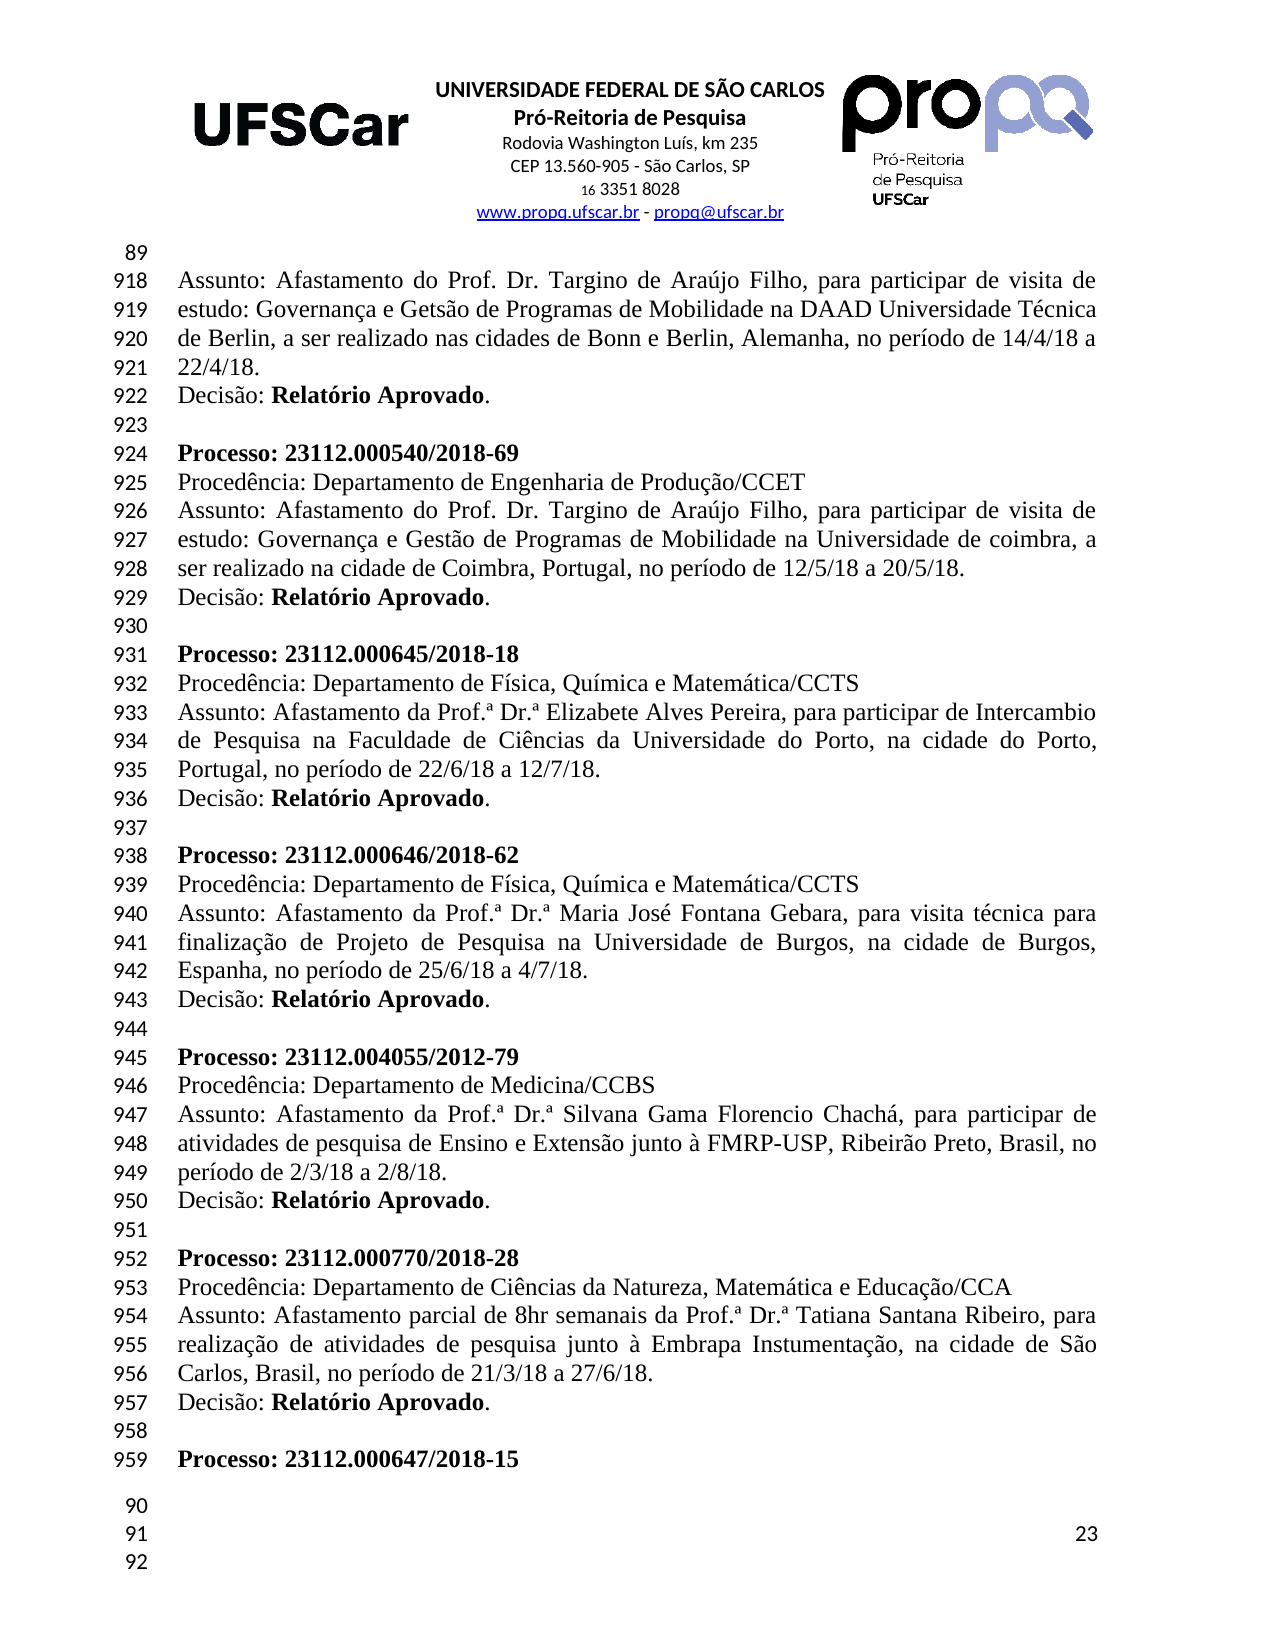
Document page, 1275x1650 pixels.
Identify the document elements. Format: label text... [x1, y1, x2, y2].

text Processo: 23112.000770/2018-28 [177, 1243, 1098, 1272]
text Decisão: Relatório Aprovado. [177, 582, 1098, 611]
text Assunto: Afastamento da Prof.ª Dr.ª Maria José Fontana Gebara, para visita técnica para finalização de Projeto de Pesquisa na Universidade de Burgos, na cidade de Burgos, Espanha, no período de 25/6/18 a 4/7/18. [177, 898, 1098, 984]
text Processo: 23112.000646/2018-62 [177, 841, 1098, 869]
text Procedência: Departamento de Ciências da Natureza, Matemática e Educação/CCA [177, 1272, 1098, 1301]
text Decisão: Relatório Aprovado. [177, 1387, 1098, 1416]
text Assunto: Afastamento do Prof. Dr. Targino de Araújo Filho, para participar de visita de estudo: Governança e Gestão de Programas de Mobilidade na Universidade de coimbra, a ser realizado na cidade de Coimbra, Portugal, no período de 12/5/18 a 20/5/18. [177, 496, 1098, 582]
text Decisão: Relatório Aprovado. [177, 984, 1098, 1013]
text Procedência: Departamento de Física, Química e Matemática/CCTS [177, 869, 1098, 898]
text Processo: 23112.004055/2012-79 [177, 1042, 1098, 1071]
text Decisão: Relatório Aprovado. [177, 381, 1098, 409]
text Assunto: Afastamento do Prof. Dr. Targino de Araújo Filho, para participar de visita de estudo: Governança e Getsão de Programas de Mobilidade na DAAD Universidade Técnica de Berlin, a ser realizado nas cidades de Bonn e Berlin, Alemanha, no período de 14/4/18 a 22/4/18. [177, 266, 1098, 381]
text Procedência: Departamento de Física, Química e Matemática/CCTS [177, 668, 1098, 697]
text Decisão: Relatório Aprovado. [177, 783, 1098, 812]
text Assunto: Afastamento parcial de 8hr semanais da Prof.ª Dr.ª Tatiana Santana Ribeiro, para realização de atividades de pesquisa junto à Embrapa Instumentação, na cidade de São Carlos, Brasil, no período de 21/3/18 a 27/6/18. [177, 1301, 1098, 1387]
text Processo: 23112.000647/2018-15 [177, 1444, 1098, 1473]
picture [194, 103, 409, 146]
text Processo: 23112.000645/2018-18 [177, 639, 1098, 668]
text Decisão: Relatório Aprovado. [177, 1186, 1098, 1214]
text Assunto: Afastamento da Prof.ª Dr.ª Silvana Gama Florencio Chachá, para participar de atividades de pesquisa de Ensino e Extensão junto à FMRP-USP, Ribeirão Preto, Brasil, no período de 2/3/18 a 2/8/18. [177, 1099, 1098, 1186]
picture [842, 75, 1093, 205]
text Procedência: Departamento de Engenharia de Produção/CCET [177, 467, 1098, 496]
text Processo: 23112.000540/2018-69 [177, 438, 1098, 467]
text Assunto: Afastamento da Prof.ª Dr.ª Elizabete Alves Pereira, para participar de Intercambio de Pesquisa na Faculdade de Ciências da Universidade do Porto, na cidade do Porto, Portugal, no período de 22/6/18 a 12/7/18. [177, 697, 1098, 783]
text Procedência: Departamento de Medicina/CCBS [177, 1071, 1098, 1099]
